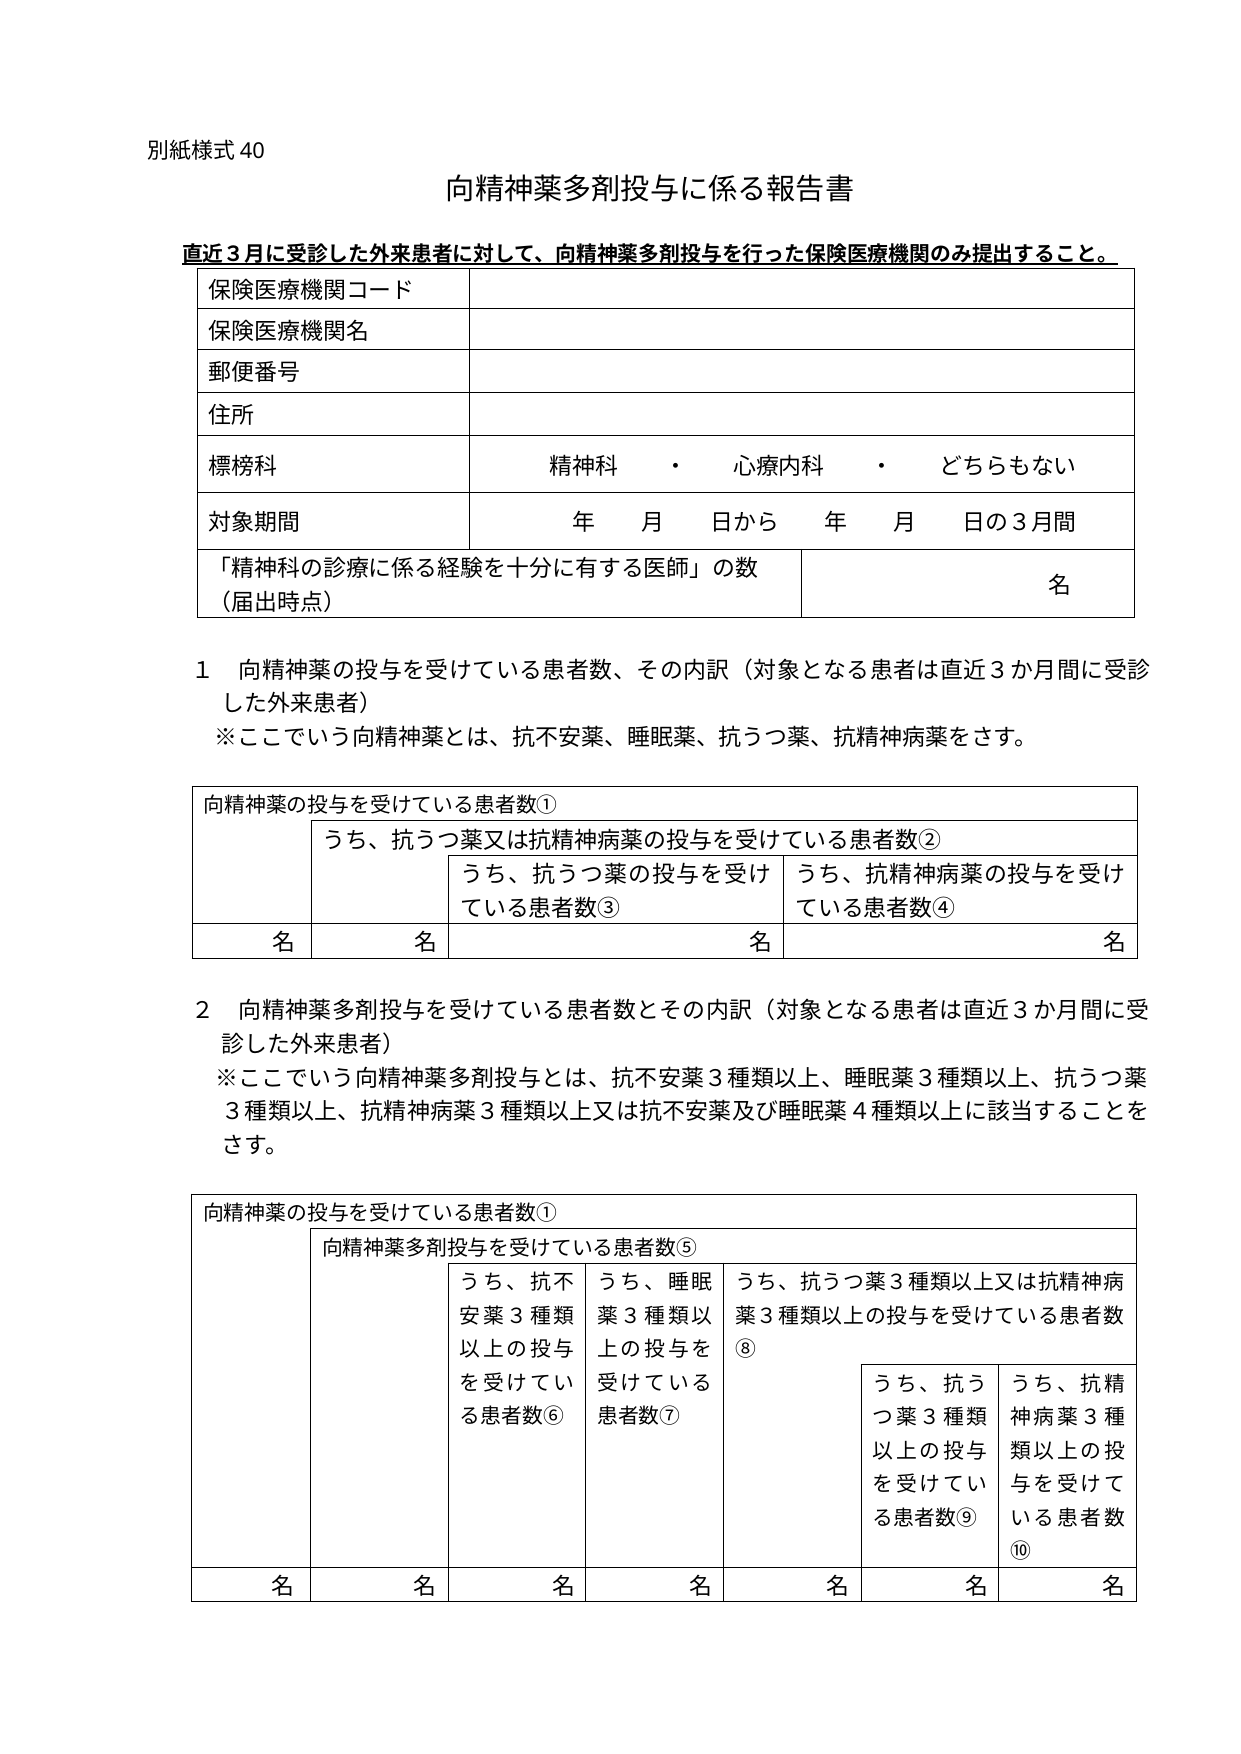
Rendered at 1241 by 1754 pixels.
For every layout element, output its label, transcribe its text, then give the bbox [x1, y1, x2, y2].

table_cell 対象期間 [198, 493, 469, 549]
table_cell [312, 855, 448, 923]
table_cell 名 [999, 1568, 1136, 1601]
table_cell [192, 1228, 310, 1567]
table_cell [470, 350, 1134, 392]
table_cell うち、抗うつ薬の投与を受けている患者数③ [449, 856, 783, 923]
table_cell 名 [312, 924, 448, 958]
table_header 向精神薬の投与を受けている患者数① [193, 787, 1137, 820]
table_cell 名 [192, 1568, 310, 1601]
text １ 向精神薬の投与を受けている患者数、その内訳（対象となる患者は直近３か月間に受診した外来患者） [192, 652, 1152, 719]
table_cell うち、抗精神病薬３種類以上の投与を受けている患者数⑩ [999, 1365, 1136, 1567]
table_cell 名 [586, 1568, 723, 1601]
table_cell [311, 1263, 448, 1567]
table_header 向精神薬の投与を受けている患者数① [192, 1195, 1136, 1228]
table_cell 住所 [198, 393, 469, 435]
table_cell 向精神薬多剤投与を受けている患者数⑤ [311, 1229, 1136, 1263]
table_cell 名 [449, 924, 783, 958]
text 別紙様式40 [148, 132, 1152, 165]
table_cell [470, 393, 1134, 435]
table_header [470, 269, 1134, 308]
table_cell 名 [311, 1568, 448, 1601]
text ※ここでいう向精神薬とは、抗不安薬、睡眠薬、抗うつ薬、抗精神病薬をさす。 [192, 719, 1152, 752]
table_cell [193, 820, 311, 923]
table_header 保険医療機関コード [198, 269, 469, 308]
table_cell 年 月 日から 年 月 日の３月間 [470, 493, 1134, 549]
table_cell 名 [784, 924, 1137, 958]
table_cell 名 [802, 550, 1134, 617]
text 向精神薬多剤投与に係る報告書 [148, 165, 1152, 208]
text ２ 向精神薬多剤投与を受けている患者数とその内訳（対象となる患者は直近３か月間に受診した外来患者） [192, 992, 1152, 1059]
table_cell うち、抗うつ薬３種類以上の投与を受けている患者数⑨ [862, 1365, 998, 1567]
table_cell うち、抗うつ薬３種類以上又は抗精神病薬３種類以上の投与を受けている患者数⑧ [724, 1264, 1136, 1364]
table_cell うち、抗うつ薬又は抗精神病薬の投与を受けている患者数② [312, 821, 1137, 855]
table_cell 標榜科 [198, 436, 469, 492]
text 直近３月に受診した外来患者に対して、向精神薬多剤投与を行った保険医療機関のみ提出すること。 [148, 237, 1152, 268]
table_cell うち、抗精神病薬の投与を受けている患者数④ [784, 856, 1137, 923]
table_cell [470, 309, 1134, 349]
text ※ここでいう向精神薬多剤投与とは、抗不安薬３種類以上、睡眠薬３種類以上、抗うつ薬３種類以上、抗精神病薬３種類以上又は抗不安薬及び睡眠薬４種類以上に該当することをさす。 [192, 1059, 1152, 1160]
table_cell 名 [193, 924, 311, 958]
table_cell うち、抗不安薬３種類以上の投与を受けている患者数⑥ [449, 1264, 585, 1567]
table_cell [724, 1364, 861, 1567]
table_cell 精神科 ・ 心療内科 ・ どちらもない [470, 436, 1134, 492]
table_cell うち、睡眠薬３種類以上の投与を受けている患者数⑦ [586, 1264, 723, 1567]
table_cell 名 [449, 1568, 585, 1601]
table_cell 保険医療機関名 [198, 309, 469, 349]
table_cell 名 [862, 1568, 998, 1601]
table_cell 「精神科の診療に係る経験を十分に有する医師」の数 （届出時点） [198, 550, 801, 617]
table_cell 名 [724, 1568, 861, 1601]
table_cell 郵便番号 [198, 350, 469, 392]
